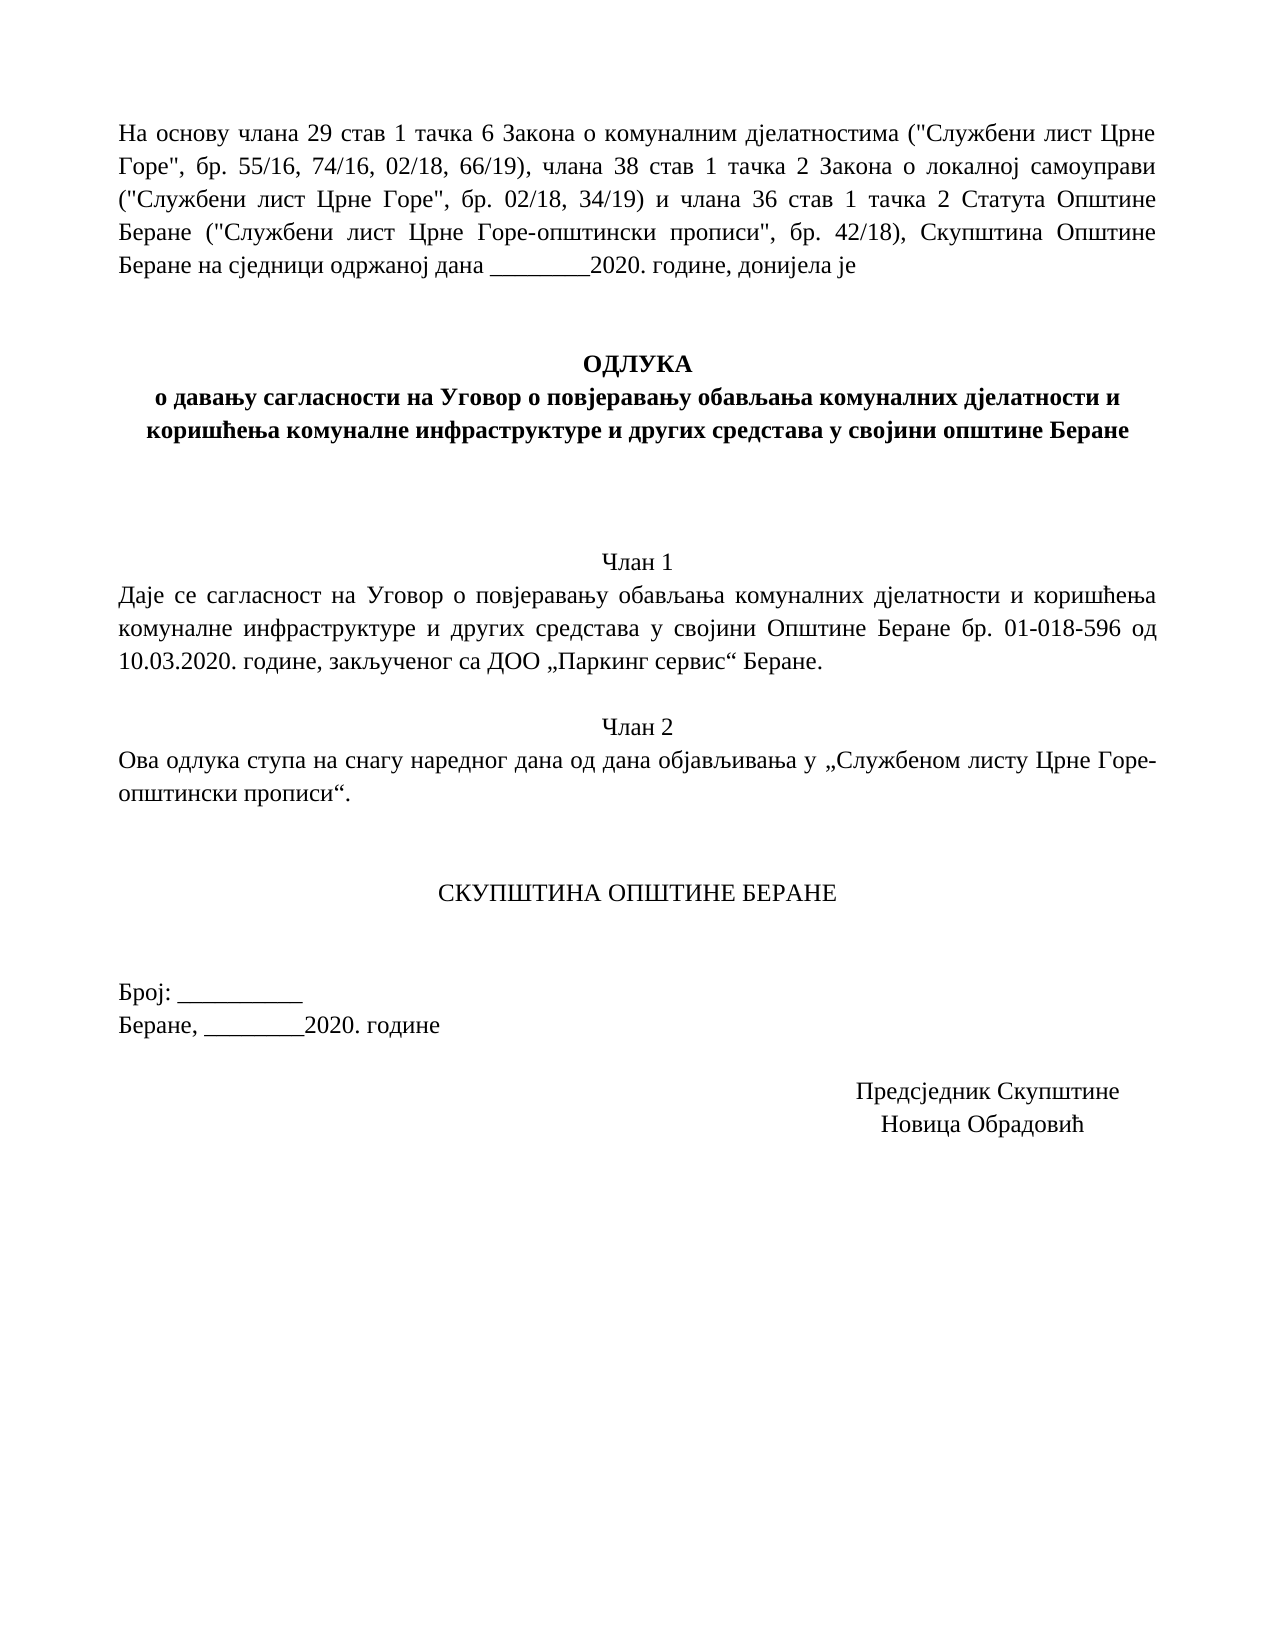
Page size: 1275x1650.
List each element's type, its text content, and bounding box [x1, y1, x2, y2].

text Новица Обрадовић [118, 1109, 1157, 1137]
text Ова одлука ступа на снагу наредног дана од дана објављивања у „Службеном листу Црне Горе-општински прописи“. [118, 746, 1157, 807]
text Даје се сагласност на Уговор о повјеравању обављања комуналних дјелатности и коришћења комуналне инфраструктуре и других средстaва у својини Општине Беране бр. 01-018-596 од 10.03.2020. године, закљученог са ДОО „Паркинг сервис“ Беране. [118, 580, 1157, 675]
text Члан 1 [118, 547, 1157, 576]
text Члан 2 [118, 712, 1157, 741]
text ОДЛУКА [118, 349, 1157, 378]
text СКУПШТИНА ОПШТИНЕ БЕРАНЕ [118, 878, 1157, 906]
text о давању сагласности на Уговор о повјеравању обављања комуналних дјелатности и коришћења комуналне инфраструктуре и других средстaва у својини општине Беране [118, 382, 1157, 444]
text Предсједник Скупштине [118, 1076, 1157, 1104]
text Број: __________ [118, 977, 1157, 1005]
text На основу члана 29 став 1 тачка 6 Закона о комуналним дјелатностима ("Службени лист Црне Горе", бр. 55/16, 74/16, 02/18, 66/19), члана 38 став 1 тачка 2 Закона о локалној самоуправи ("Службени лист Црне Горе", бр. 02/18, 34/19) и члана 36 став 1 тачка 2 Статута Општине Беране ("Службени лист Црне Горе-општински прописи", бр. 42/18), Скупштина Општине Беране на сједници одржаној дана ________2020. године, донијела је [118, 118, 1157, 279]
text Беране, ________2020. године [118, 1010, 1157, 1038]
